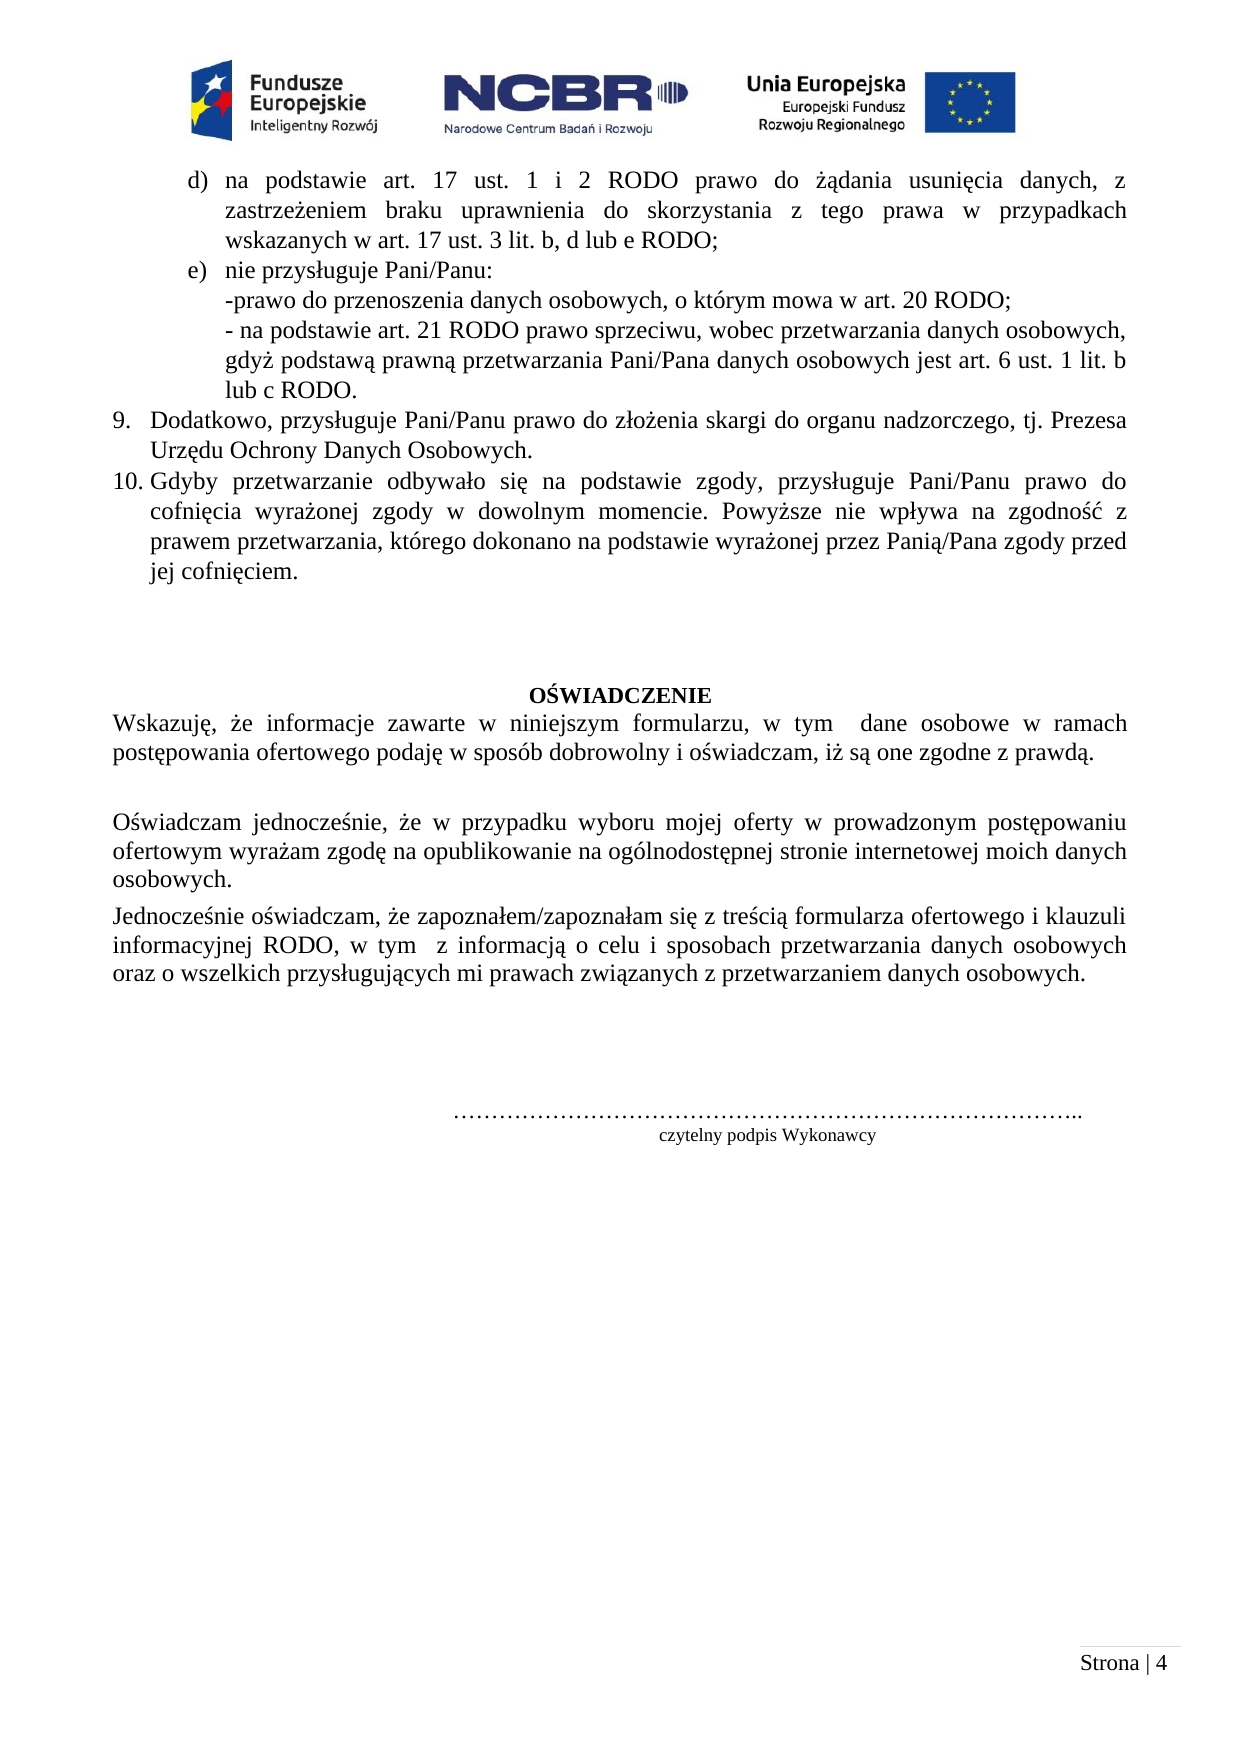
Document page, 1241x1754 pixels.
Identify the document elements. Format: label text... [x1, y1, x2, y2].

text Oświadczam jednocześnie, że w przypadku wyboru mojej oferty w prowadzonym postępowaniu ofertowym wyrażam zgodę na opublikowanie na ogólnodostępnej stronie internetowej moich danych osobowych. [112, 807, 1128, 893]
list nie przysługuje Pani/Panu: [187, 255, 1128, 284]
text ……………………………………………………………………….. czytelny podpis Wykonawcy [407, 1098, 1128, 1146]
picture [171, 44, 1032, 165]
text Jednocześnie oświadczam, że zapoznałem/zapoznałam się z treścią formularza ofertowego i klauzuli informacyjnej RODO, w tym z informacją o celu i sposobach przetwarzania danych osobowych oraz o wszelkich przysługujących mi prawach związanych z przetwarzaniem danych osobowych. [112, 901, 1128, 987]
list - na podstawie art. 21 RODO prawo sprzeciwu, wobec przetwarzania danych osobowych, gdyż podstawą prawną przetwarzania Pani/Pana danych osobowych jest art. 6 ust. 1 lit. b lub c RODO. [225, 315, 1128, 404]
list -prawo do przenoszenia danych osobowych, o którym mowa w art. 20 RODO; [225, 285, 1128, 314]
text Wskazuję, że informacje zawarte w niniejszym formularzu, w tym dane osobowe w ramach postępowania ofertowego podaję w sposób dobrowolny i oświadczam, iż są one zgodne z prawdą. [112, 708, 1128, 766]
text OŚWIADCZENIE [112, 682, 1128, 708]
list Gdyby przetwarzanie odbywało się na podstawie zgody, przysługuje Pani/Panu prawo do cofnięcia wyrażonej zgody w dowolnym momencie. Powyższe nie wpływa na zgodność z prawem przetwarzania, którego dokonano na podstawie wyrażonej przez Panią/Pana zgody przed jej cofnięciem. [112, 466, 1128, 585]
list na podstawie art. 17 ust. 1 i 2 RODO prawo do żądania usunięcia danych, z zastrzeżeniem braku uprawnienia do skorzystania z tego prawa w przypadkach wskazanych w art. 17 ust. 3 lit. b, d lub e RODO; [187, 165, 1128, 254]
list Dodatkowo, przysługuje Pani/Panu prawo do złożenia skargi do organu nadzorczego, tj. Prezesa Urzędu Ochrony Danych Osobowych. [112, 406, 1128, 464]
